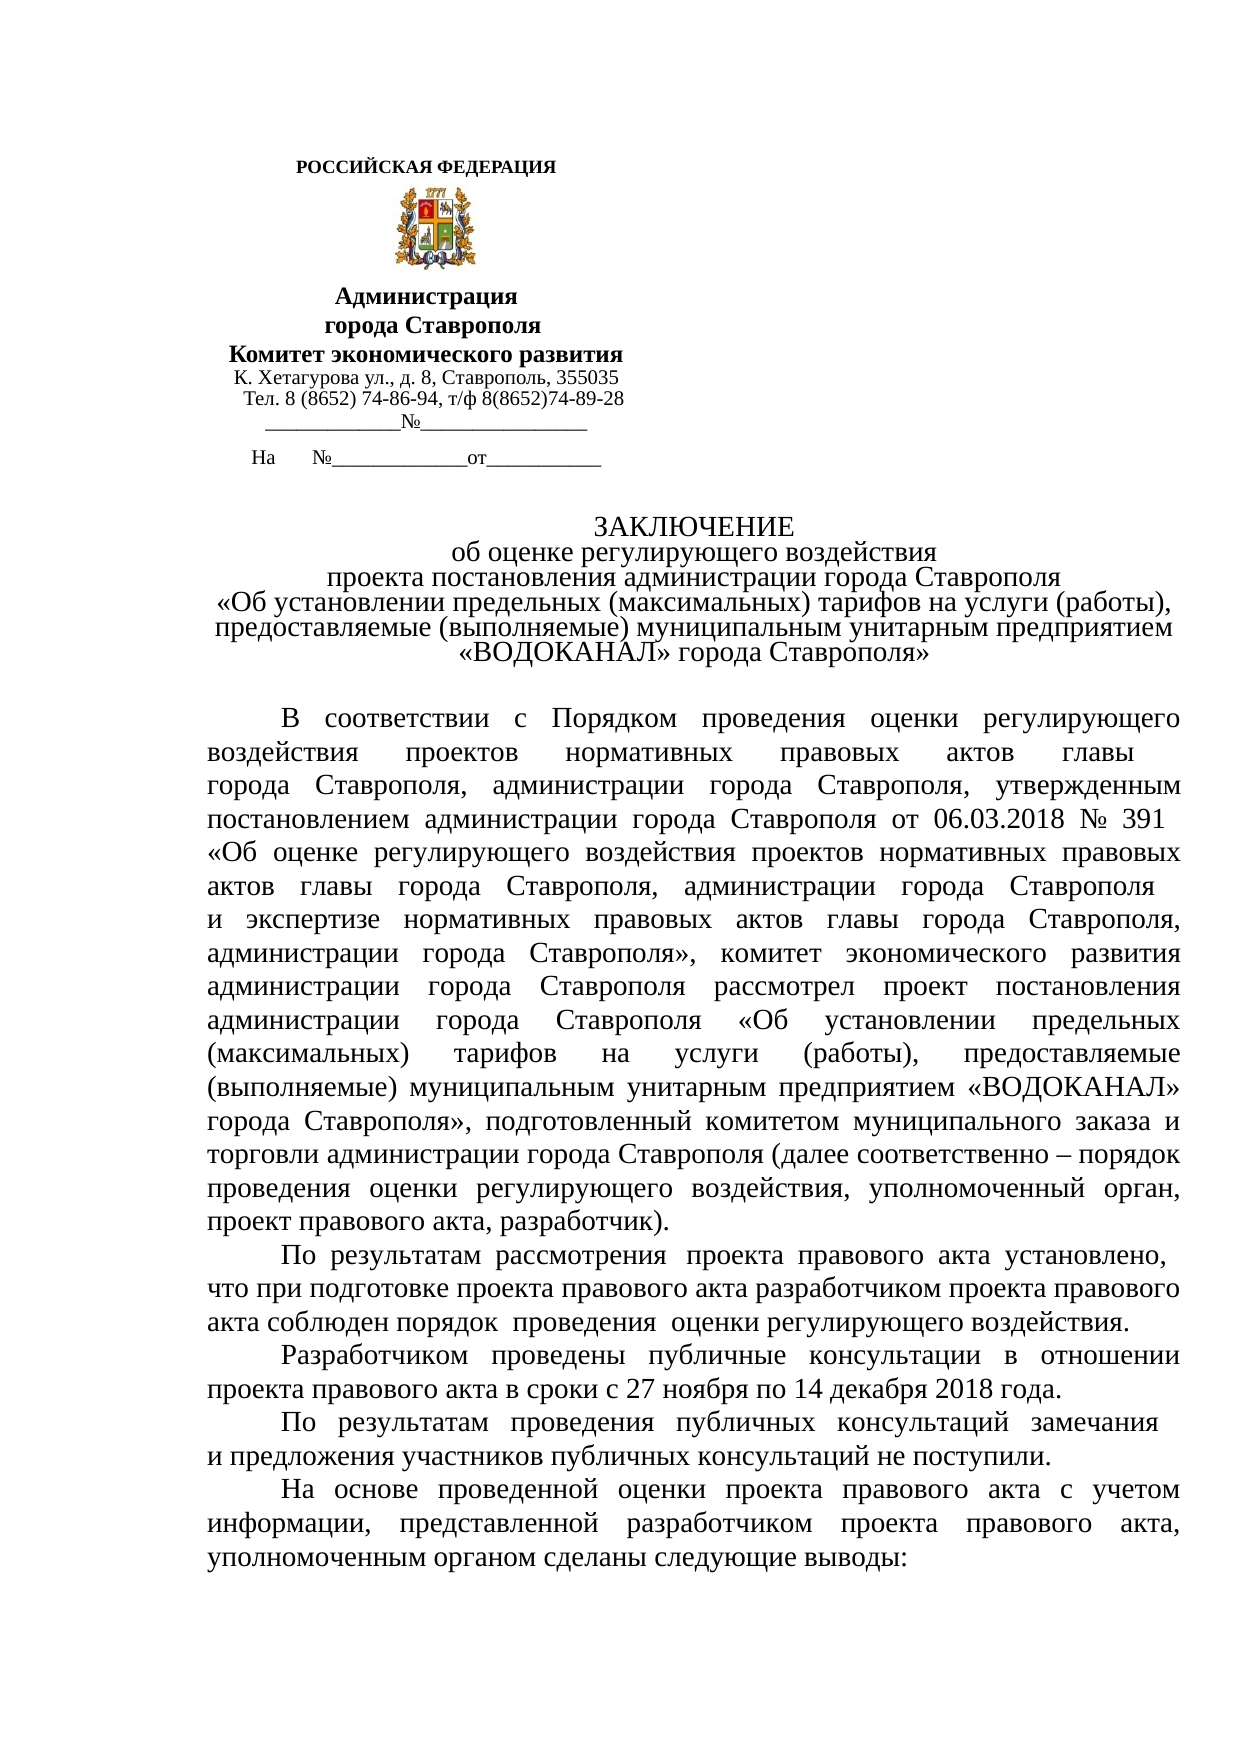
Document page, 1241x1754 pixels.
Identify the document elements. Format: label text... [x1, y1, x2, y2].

text проекта постановления администрации города Ставрополя [207, 567, 1181, 592]
table_header РОССИЙСКАЯ ФЕДЕРАЦИЯ Администрация города Ставрополя Комитет экономического развития К. Хетагурова ул., д. 8, Ставрополь, 355035 Тел. 8 (8652) 74-86-94, т/ф 8(8652)74-89-28 _____________№________________ На №_____________от___________ [196, 156, 657, 482]
text По результатам рассмотрения проекта правового акта установлено, что при подготовке проекта правового акта разработчиком проекта правового акта соблюден порядок проведения оценки регулирующего воздействия. [207, 1237, 1181, 1337]
text По результатам проведения публичных консультаций замечания и предложения участников публичных консультаций не поступили. [207, 1404, 1181, 1472]
text В соответствии с Порядком проведения оценки регулирующего воздействия проектов нормативных правовых актов главы города Ставрополя, администрации города Ставрополя, утвержденным постановлением администрации города Ставрополя от 06.03.2018 № 391 «Об оценке регулирующего воздействия проектов нормативных правовых актов главы города Ставрополя, администрации города Ставрополя и экспертизе нормативных правовых актов главы города Ставрополя, администрации города Ставрополя», комитет экономического развития администрации города Ставрополя рассмотрел проект постановления администрации города Ставрополя «Об установлении предельных (максимальных) тарифов на услуги (работы), предоставляемые (выполняемые) муниципальным унитарным предприятием «ВОДОКАНАЛ» города Ставрополя», подготовленный комитетом муниципального заказа и торговли администрации города Ставрополя (далее соответственно – порядок проведения оценки регулирующего воздействия, уполномоченный орган, проект правового акта, разработчик). [207, 700, 1181, 1237]
text На основе проведенной оценки проекта правового акта с учетом информации, представленной разработчиком проекта правового акта, уполномоченным органом сделаны следующие выводы: [207, 1472, 1181, 1572]
text об оценке регулирующего воздействия [207, 542, 1181, 567]
text Разработчиком проведены публичные консультации в отношении проекта правового акта в сроки с 27 ноября по 14 декабря 2018 года. [207, 1337, 1181, 1404]
picture [392, 184, 480, 273]
text «Об установлении предельных (максимальных) тарифов на услуги (работы), предоставляемые (выполняемые) муниципальным унитарным предприятием «ВОДОКАНАЛ» города Ставрополя» [207, 592, 1181, 667]
text ЗАКЛЮЧЕНИЕ [207, 517, 1181, 542]
